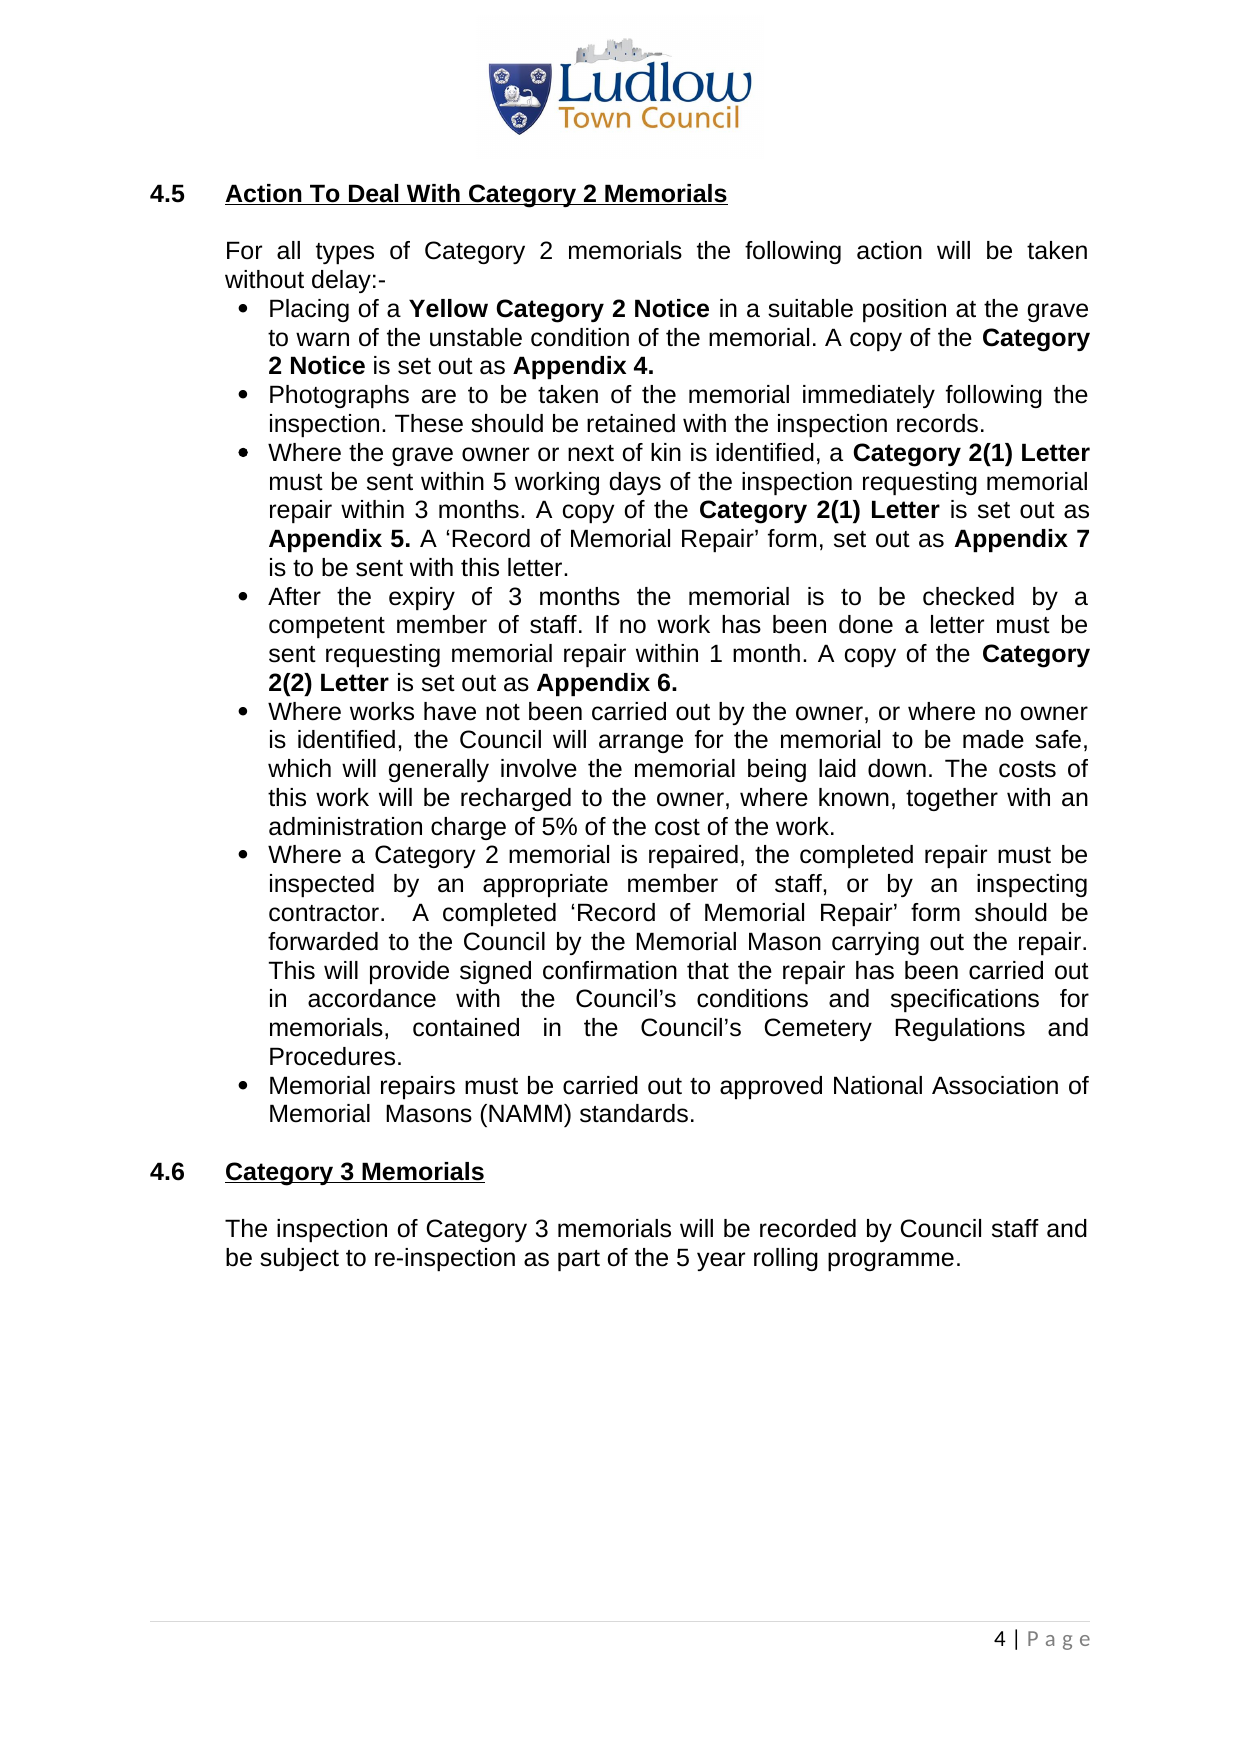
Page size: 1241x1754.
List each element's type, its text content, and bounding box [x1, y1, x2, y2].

list Where a Category 2 memorial is repaired, the completed repair must be inspected by an appropriate member of staff, or by an inspecting contractor. A completed ‘Record of Memorial Repair’ form should be forwarded to the Council by the Memorial Mason carrying out the repair. This will provide signed confirmation that the repair has been carried out in accordance with the Council’s conditions and specifications for memorials, contained in the Council’s Cemetery Regulations and Procedures. [239, 841, 1090, 1071]
text For all types of Category 2 memorials the following action will be taken without delay:- [150, 236, 1090, 294]
text 4.6 Category 3 Memorials [150, 1157, 1090, 1186]
list After the expiry of 3 months the memorial is to be checked by a competent member of staff. If no work has been done a letter must be sent requesting memorial repair within 1 month. A copy of the Category 2(2) Letter is set out as Appendix 6. [239, 582, 1090, 697]
list Where the grave owner or next of kin is identified, a Category 2(1) Letter must be sent within 5 working days of the inspection requesting memorial repair within 3 months. A copy of the Category 2(1) Letter is set out as Appendix 5. A ‘Record of Memorial Repair’ form, set out as Appendix 7 is to be sent with this letter. [239, 438, 1090, 582]
list Where works have not been carried out by the owner, or where no owner is identified, the Council will arrange for the memorial to be made safe, which will generally involve the memorial being laid down. The costs of this work will be recharged to the owner, where known, together with an administration charge of 5% of the cost of the work. [239, 697, 1090, 841]
picture [476, 15, 764, 159]
list Photographs are to be taken of the memorial immediately following the inspection. These should be retained with the inspection records. [239, 380, 1090, 438]
list Placing of a Yellow Category 2 Notice in a suitable position at the grave to warn of the unstable condition of the memorial. A copy of the Category 2 Notice is set out as Appendix 4. [239, 294, 1090, 380]
list Memorial repairs must be carried out to approved National Association of Memorial Masons (NAMM) standards. [239, 1071, 1090, 1128]
text 4.5 Action To Deal With Category 2 Memorials [150, 179, 1090, 207]
text The inspection of Category 3 memorials will be recorded by Council staff and be subject to re-inspection as part of the 5 year rolling programme. [150, 1214, 1090, 1272]
